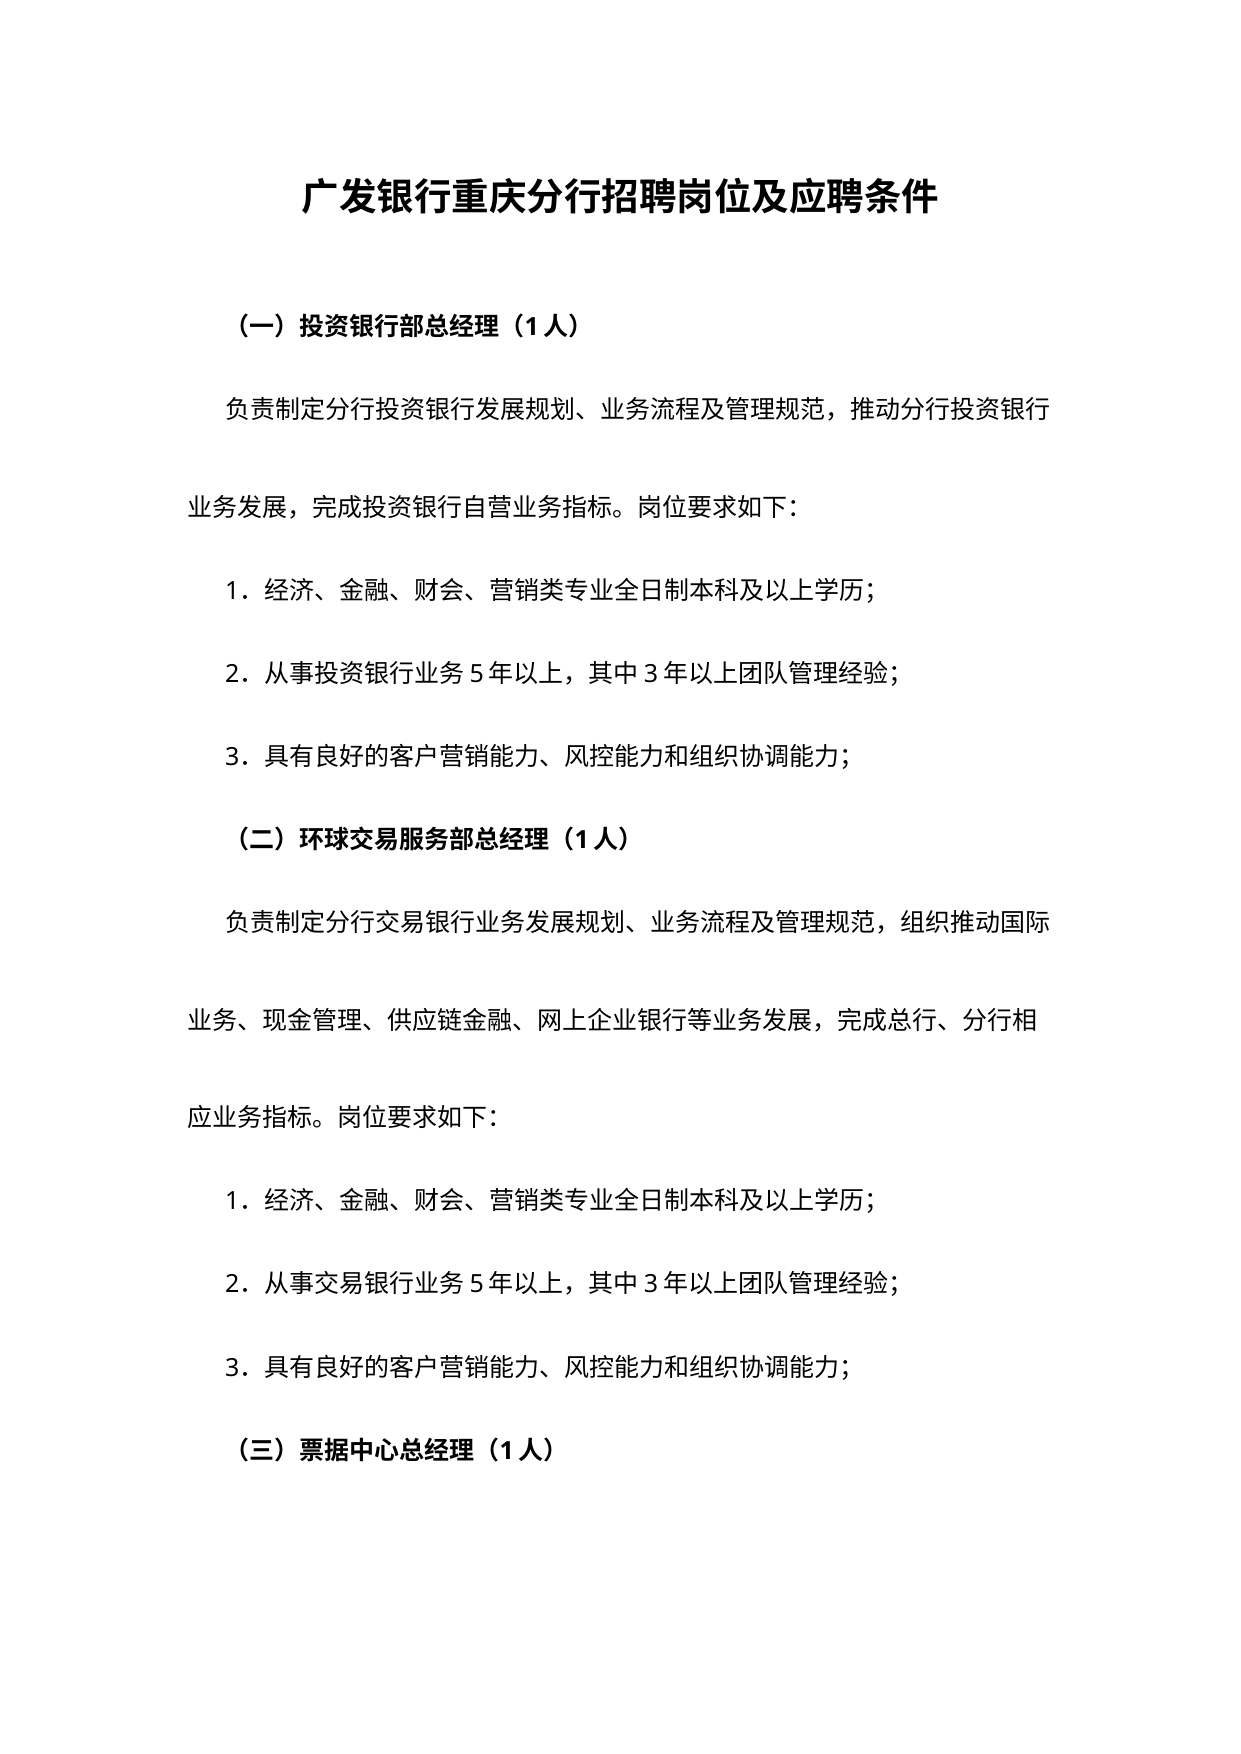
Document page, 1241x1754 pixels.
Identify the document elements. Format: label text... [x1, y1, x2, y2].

text 1．经济、金融、财会、营销类专业全日制本科及以上学历； [187, 556, 1053, 621]
text （一）投资银行部总经理（1人） [187, 292, 1053, 357]
text 3．具有良好的客户营销能力、风控能力和组织协调能力； [187, 1333, 1053, 1398]
text （二）环球交易服务部总经理（1人） [187, 805, 1053, 870]
text 1．经济、金融、财会、营销类专业全日制本科及以上学历； [187, 1166, 1053, 1231]
text 2．从事投资银行业务5年以上，其中3年以上团队管理经验； [187, 639, 1053, 704]
text 负责制定分行交易银行业务发展规划、业务流程及管理规范，组织推动国际业务、现金管理、供应链金融、网上企业银行等业务发展，完成总行、分行相应业务指标。岗位要求如下： [187, 888, 1053, 1148]
text 负责制定分行投资银行发展规划、业务流程及管理规范，推动分行投资银行业务发展，完成投资银行自营业务指标。岗位要求如下： [187, 375, 1053, 538]
text （三）票据中心总经理（1人） [187, 1416, 1053, 1481]
text 2．从事交易银行业务5年以上，其中3年以上团队管理经验； [187, 1249, 1053, 1314]
text 广发银行重庆分行招聘岗位及应聘条件 [187, 162, 1053, 227]
text 3．具有良好的客户营销能力、风控能力和组织协调能力； [187, 722, 1053, 787]
